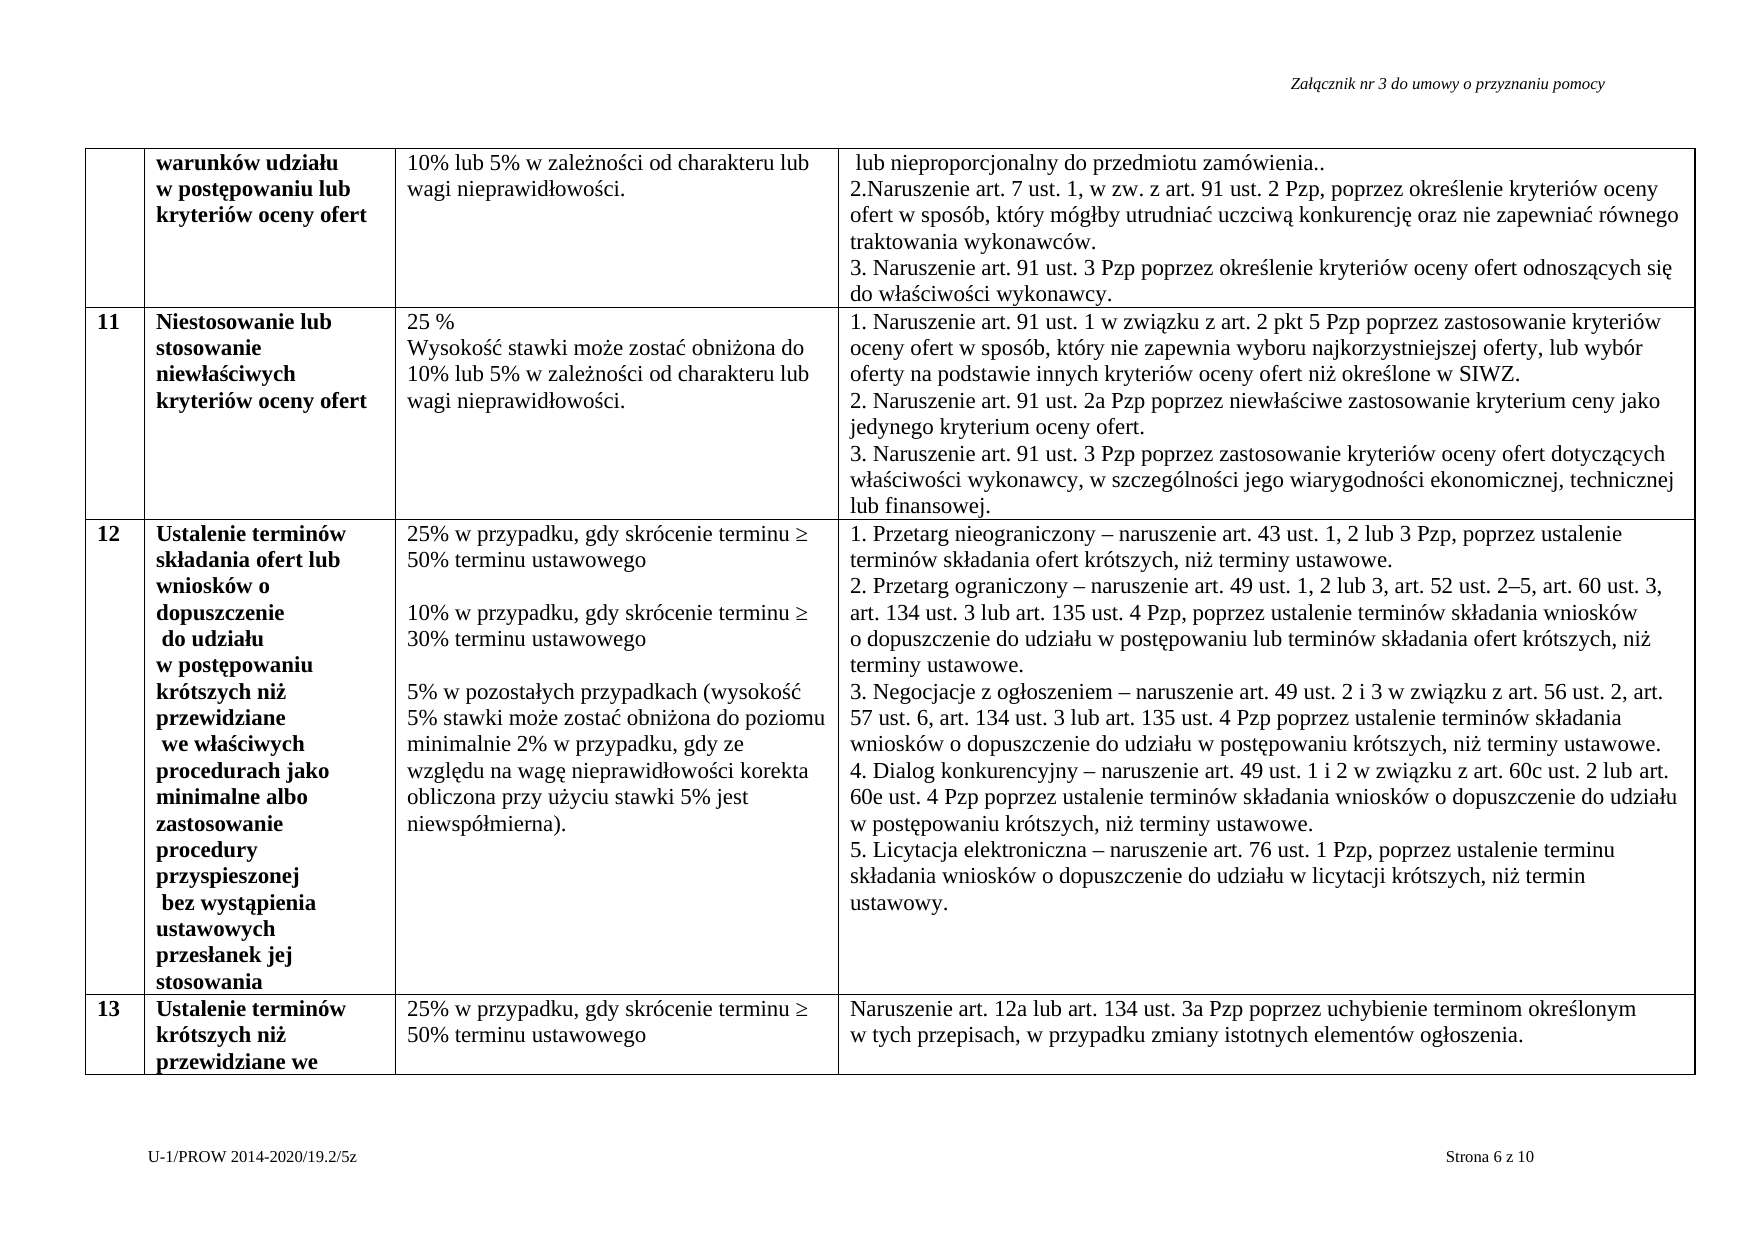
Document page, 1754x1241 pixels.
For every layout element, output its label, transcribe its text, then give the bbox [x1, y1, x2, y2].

table_cell 11 [86, 308, 144, 519]
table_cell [396, 149, 838, 307]
table_cell 25 % Wysokość stawki może zostać obniżona do 10% lub 5% w zależności od charakteru lub wagi nieprawidłowości. [396, 308, 838, 519]
table_cell Niestosowanie lub stosowanie niewłaściwych kryteriów oceny ofert [145, 308, 395, 519]
table_cell Ustalenie terminów składania ofert lub wniosków o dopuszczenie do udziału w postępowaniu krótszych niż przewidziane we właściwych procedurach jako minimalne albo zastosowanie procedury przyspieszonej bez wystąpienia ustawowych przesłanek jej stosowania [145, 520, 395, 994]
table_cell 1. Naruszenie art. 91 ust. 1 w związku z art. 2 pkt 5 Pzp poprzez zastosowanie kryteriów oceny ofert w sposób, który nie zapewnia wyboru najkorzystniejszej oferty, lub wybór oferty na podstawie innych kryteriów oceny ofert niż określone w SIWZ. 2. Naruszenie art. 91 ust. 2a Pzp poprzez niewłaściwe zastosowanie kryterium ceny jako jedynego kryterium oceny ofert. 3. Naruszenie art. 91 ust. 3 Pzp poprzez zastosowanie kryteriów oceny ofert dotyczących właściwości wykonawcy, w szczególności jego wiarygodności ekonomicznej, technicznej lub finansowej. [839, 308, 1694, 519]
table_cell 13 [86, 995, 144, 1074]
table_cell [145, 995, 395, 1074]
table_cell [839, 995, 1694, 1074]
table_cell 25% w przypadku, gdy skrócenie terminu ≥ 50% terminu ustawowego 10% w przypadku, gdy skrócenie terminu ≥ 30% terminu ustawowego 5% w pozostałych przypadkach (wysokość 5% stawki może zostać obniżona do poziomu minimalnie 2% w przypadku, gdy ze względu na wagę nieprawidłowości korekta obliczona przy użyciu stawki 5% jest niewspółmierna). [396, 520, 838, 994]
table_cell 12 [86, 520, 144, 994]
table_cell 10 [86, 149, 144, 307]
table_cell 1. Przetarg nieograniczony – naruszenie art. 43 ust. 1, 2 lub 3 Pzp, poprzez ustalenie terminów składania ofert krótszych, niż terminy ustawowe. 2. Przetarg ograniczony – naruszenie art. 49 ust. 1, 2 lub 3, art. 52 ust. 2–5, art. 60 ust. 3, art. 134 ust. 3 lub art. 135 ust. 4 Pzp, poprzez ustalenie terminów składania wniosków o dopuszczenie do udziału w postępowaniu lub terminów składania ofert krótszych, niż terminy ustawowe. 3. Negocjacje z ogłoszeniem – naruszenie art. 49 ust. 2 i 3 w związku z art. 56 ust. 2, art. 57 ust. 6, art. 134 ust. 3 lub art. 135 ust. 4 Pzp poprzez ustalenie terminów składania wniosków o dopuszczenie do udziału w postępowaniu krótszych, niż terminy ustawowe. 4. Dialog konkurencyjny – naruszenie art. 49 ust. 1 i 2 w związku z art. 60c ust. 2 lub art. 60e ust. 4 Pzp poprzez ustalenie terminów składania wniosków o dopuszczenie do udziału w postępowaniu krótszych, niż terminy ustawowe. 5. Licytacja elektroniczna – naruszenie art. 76 ust. 1 Pzp, poprzez ustalenie terminu składania wniosków o dopuszczenie do udziału w licytacji krótszych, niż termin ustawowy. [839, 520, 1694, 994]
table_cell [396, 995, 838, 1074]
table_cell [145, 149, 395, 307]
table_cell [839, 149, 1694, 307]
